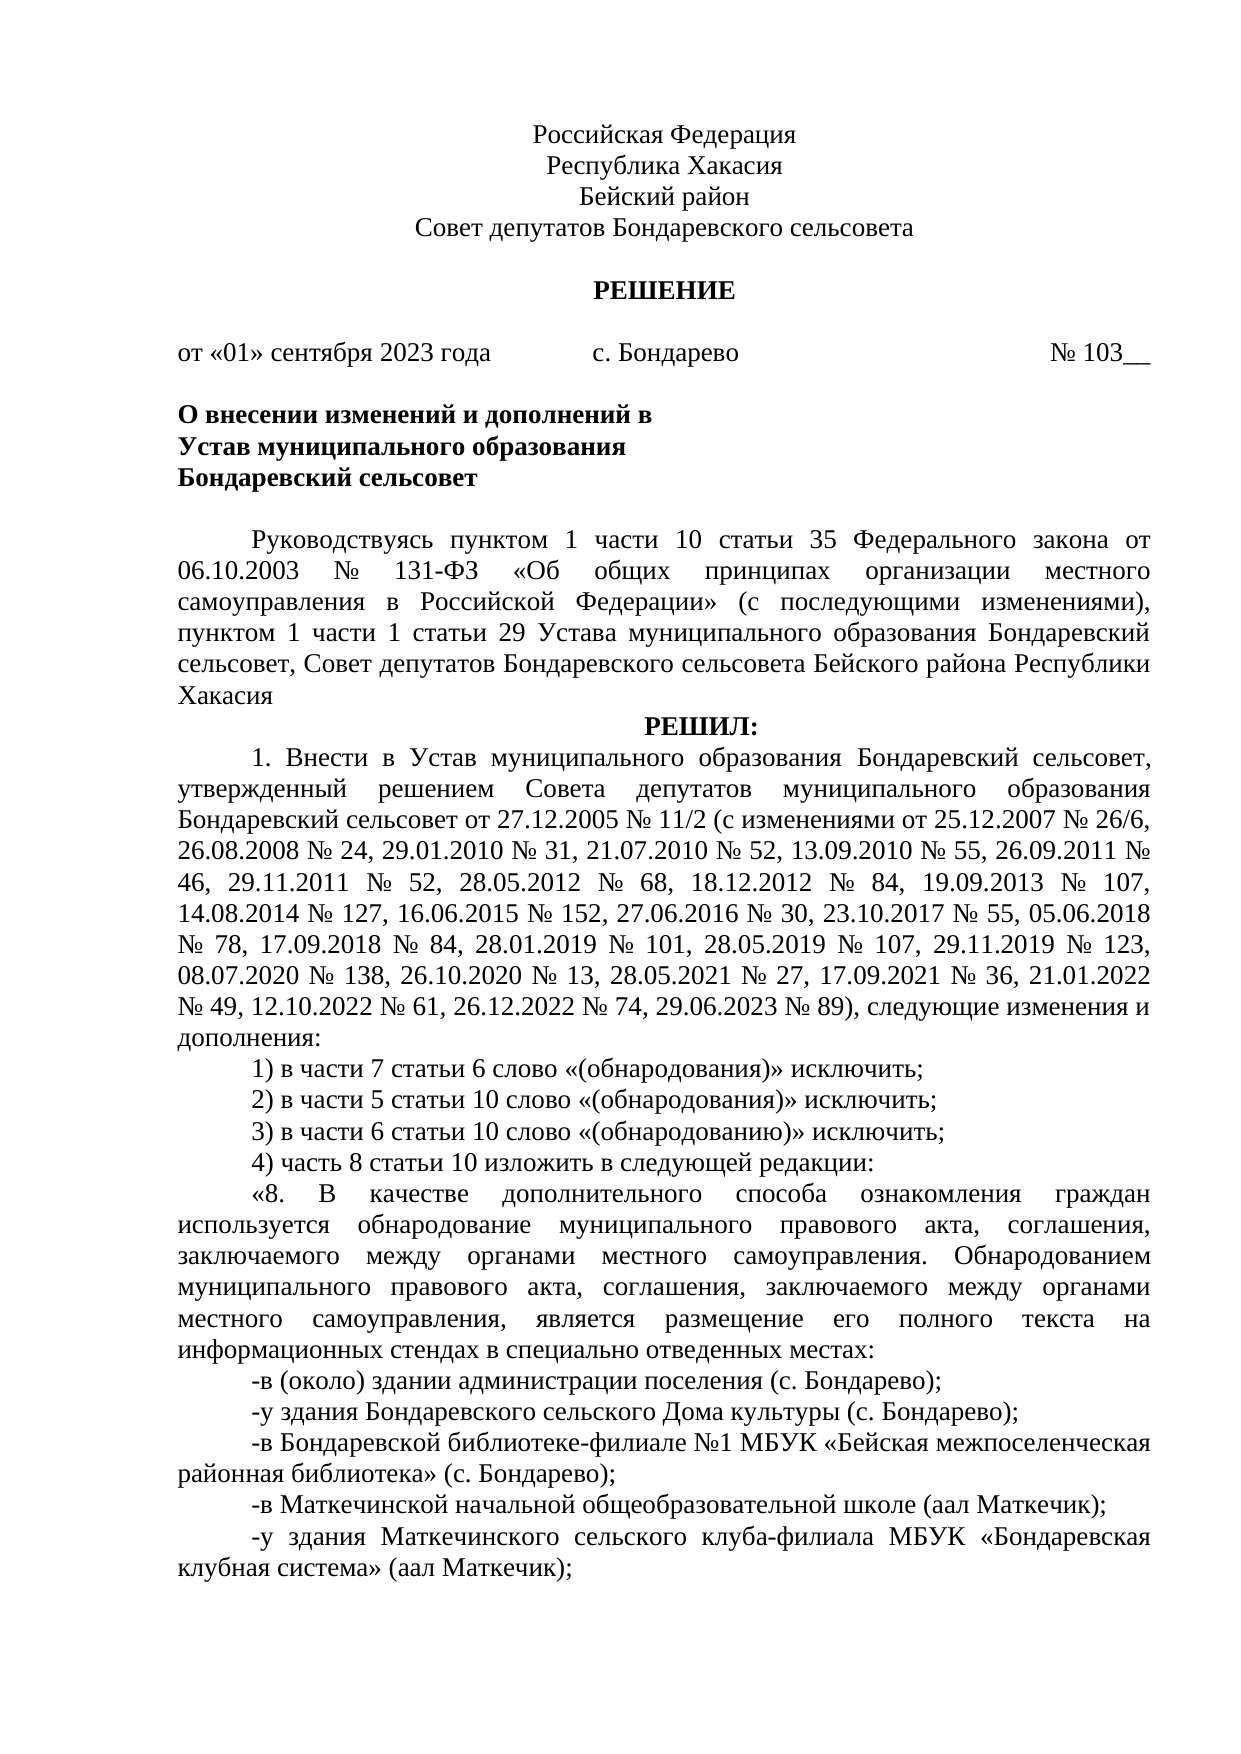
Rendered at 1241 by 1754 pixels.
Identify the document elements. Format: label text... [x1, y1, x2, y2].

text Устав муниципального образования [177, 429, 1152, 461]
text О внесении изменений и дополнений в [177, 398, 1152, 429]
text Республика Хакасия [177, 149, 1152, 180]
text 2) в части 5 статьи 10 слово «(обнародования)» исключить; [177, 1084, 1152, 1115]
text Руководствуясь пунктом 1 части 10 статьи 35 Федерального закона от 06.10.2003 № 131-ФЗ «Об общих принципах организации местного самоуправления в Российской Федерации» (с последующими изменениями), пунктом 1 части 1 статьи 29 Устава муниципального образования Бондаревский сельсовет, Совет депутатов Бондаревского сельсовета Бейского района Республики Хакасия [177, 523, 1152, 710]
text -у здания Маткечинского сельского клуба-филиала МБУК «Бондаревская клубная система» (аал Маткечик); [177, 1520, 1152, 1582]
text 4) часть 8 статьи 10 изложить в следующей редакции: [177, 1146, 1152, 1177]
text Российская Федерация [177, 118, 1152, 149]
text 1) в части 7 статьи 6 слово «(обнародования)» исключить; [177, 1052, 1152, 1084]
text от «01» сентября 2023 года с. Бондарево № 103__ [177, 336, 1152, 367]
text -в Бондаревской библиотеке-филиале №1 МБУК «Бейская межпоселенческая районная библиотека» (с. Бондарево); [177, 1426, 1152, 1488]
text 3) в части 6 статьи 10 слово «(обнародованию)» исключить; [177, 1115, 1152, 1146]
text -в Маткечинской начальной общеобразовательной школе (аал Маткечик); [177, 1488, 1152, 1520]
text РЕШЕНИЕ [177, 274, 1152, 305]
text «8. В качестве дополнительного способа ознакомления граждан используется обнародование муниципального правового акта, соглашения, заключаемого между органами местного самоуправления. Обнародованием муниципального правового акта, соглашения, заключаемого между органами местного самоуправления, является размещение его полного текста на информационных стендах в специально отведенных местах: [177, 1177, 1152, 1364]
text РЕШИЛ: [177, 710, 1152, 741]
text Бейский район [177, 180, 1152, 212]
text 1. Внести в Устав муниципального образования Бондаревский сельсовет, утвержденный решением Совета депутатов муниципального образования Бондаревский сельсовет от 27.12.2005 № 11/2 (с изменениями от 25.12.2007 № 26/6, 26.08.2008 № 24, 29.01.2010 № 31, 21.07.2010 № 52, 13.09.2010 № 55, 26.09.2011 № 46, 29.11.2011 № 52, 28.05.2012 № 68, 18.12.2012 № 84, 19.09.2013 № 107, 14.08.2014 № 127, 16.06.2015 № 152, 27.06.2016 № 30, 23.10.2017 № 55, 05.06.2018 № 78, 17.09.2018 № 84, 28.01.2019 № 101, 28.05.2019 № 107, 29.11.2019 № 123, 08.07.2020 № 138, 26.10.2020 № 13, 28.05.2021 № 27, 17.09.2021 № 36, 21.01.2022 № 49, 12.10.2022 № 61, 26.12.2022 № 74, 29.06.2023 № 89), следующие изменения и дополнения: [177, 741, 1152, 1052]
text -в (около) здании администрации поселения (с. Бондарево); [177, 1364, 1152, 1395]
text -у здания Бондаревского сельского Дома культуры (с. Бондарево); [177, 1395, 1152, 1426]
text Бондаревский сельсовет [177, 461, 1152, 492]
text Совет депутатов Бондаревского сельсовета [177, 212, 1152, 243]
